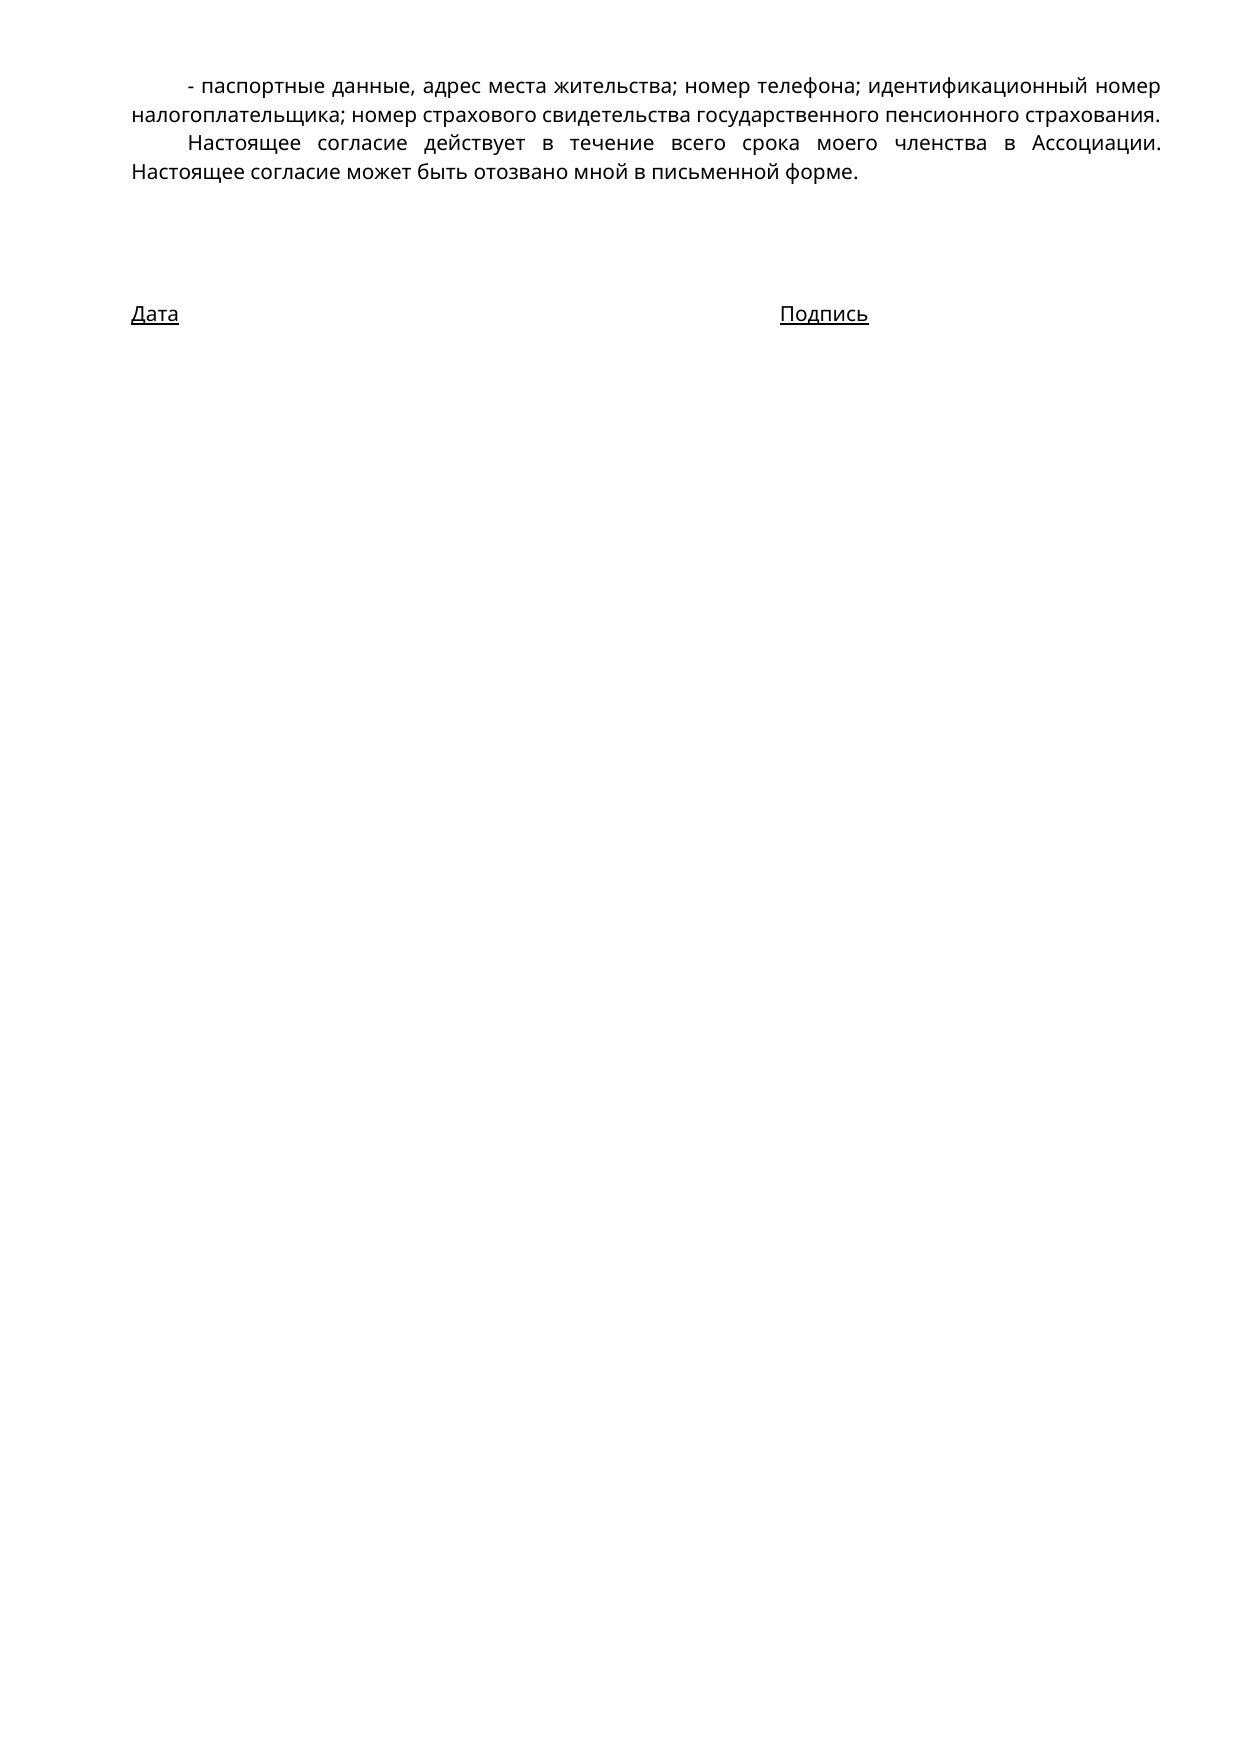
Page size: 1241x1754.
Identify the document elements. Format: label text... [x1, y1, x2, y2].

text Настоящее согласие действует в течение всего срока моего членства в Ассоциации. Настоящее согласие может быть отозвано мной в письменной форме. [131, 128, 1162, 185]
text - паспортные данные, адрес места жительства; номер телефона; идентификационный номер налогоплательщика; номер страхового свидетельства государственного пенсионного страхования. [131, 72, 1162, 128]
text Дата Подпись [131, 299, 1162, 327]
